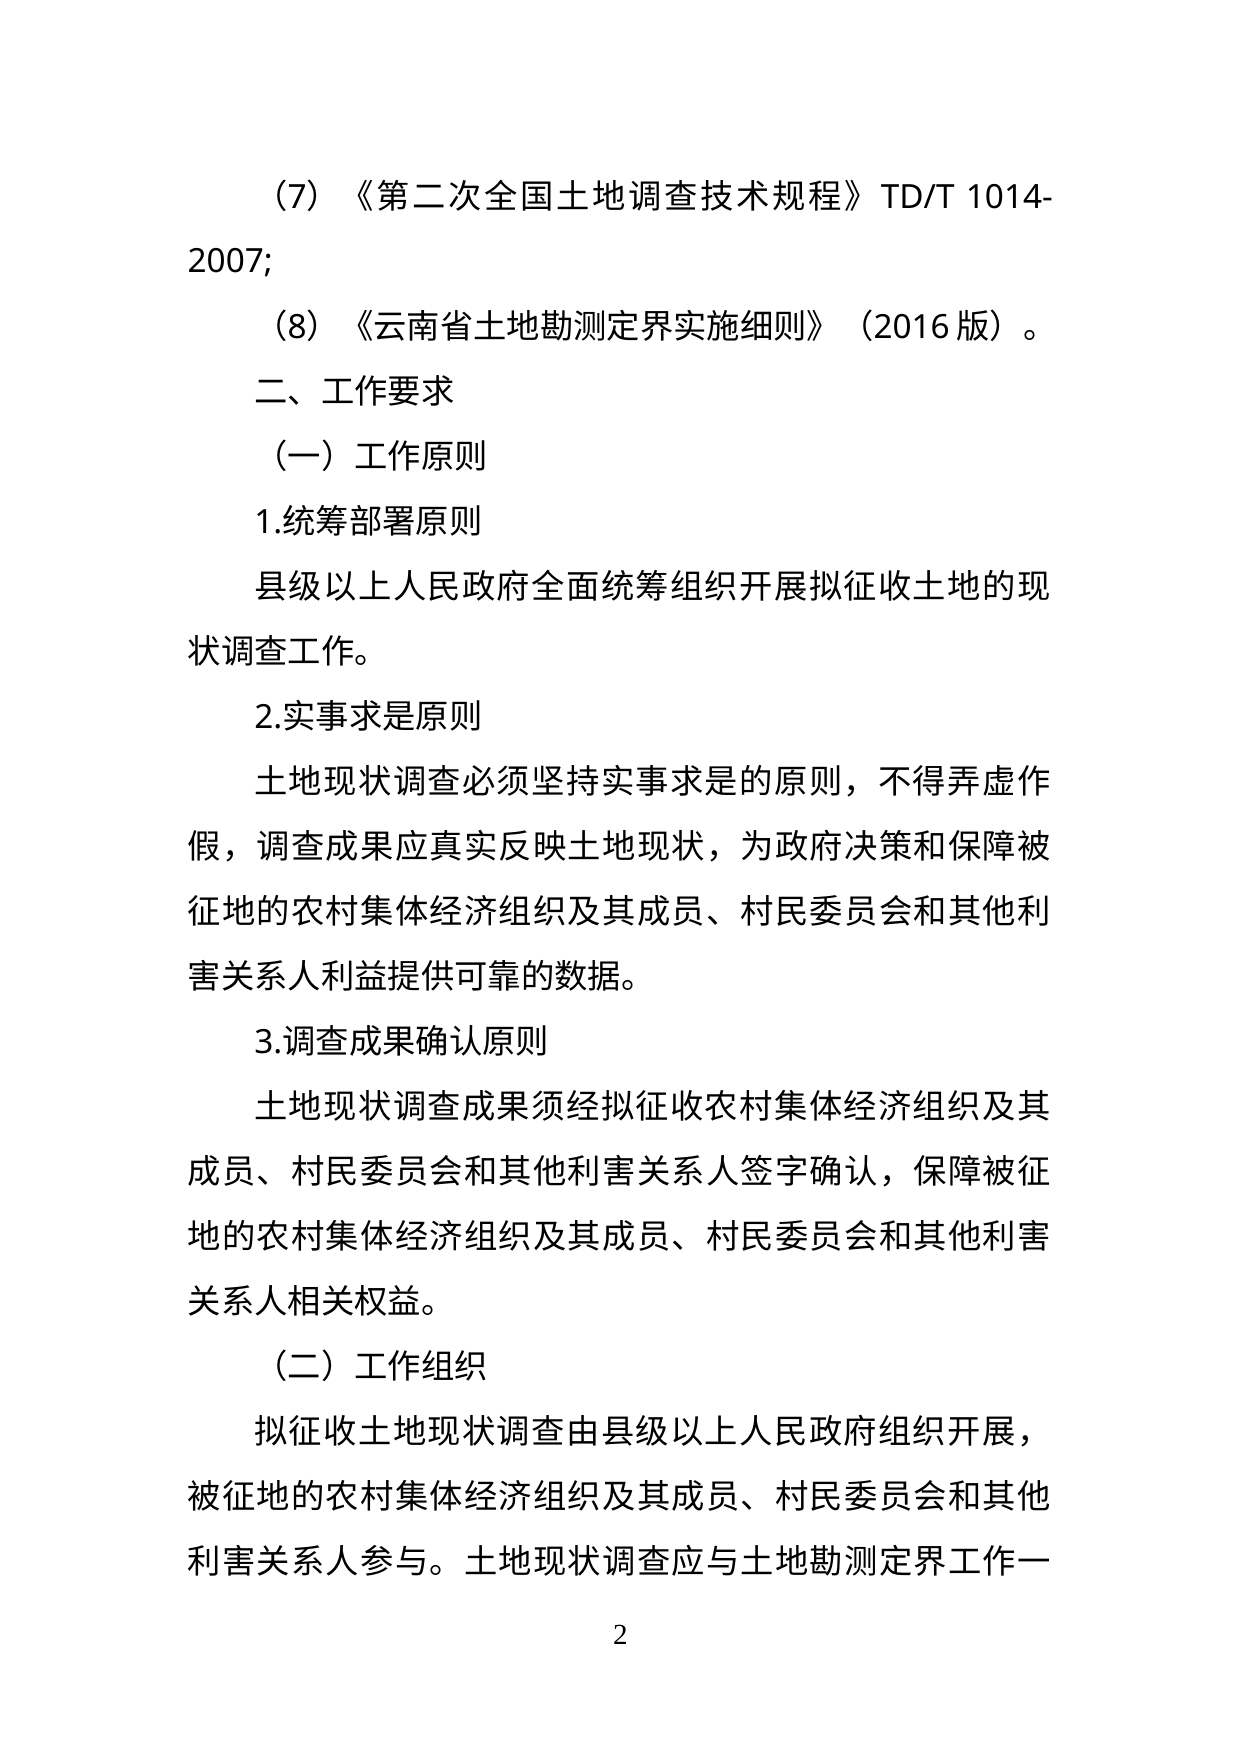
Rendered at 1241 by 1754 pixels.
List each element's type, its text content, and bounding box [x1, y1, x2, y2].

list 《云南省土地勘测定界实施细则》（2016版）。 [187, 292, 1053, 357]
text （一）工作原则 [187, 422, 1053, 487]
text （二）工作组织 [187, 1332, 1053, 1397]
text 二、工作要求 [187, 357, 1053, 422]
text 土地现状调查成果须经拟征收农村集体经济组织及其成员、村民委员会和其他利害关系人签字确认，保障被征地的农村集体经济组织及其成员、村民委员会和其他利害关系人相关权益。 [187, 1072, 1053, 1332]
text 3.调查成果确认原则 [187, 1007, 1053, 1072]
text 土地现状调查必须坚持实事求是的原则，不得弄虚作假，调查成果应真实反映土地现状，为政府决策和保障被征地的农村集体经济组织及其成员、村民委员会和其他利害关系人利益提供可靠的数据。 [187, 747, 1053, 1007]
text 1.统筹部署原则 [187, 487, 1053, 552]
text 2.实事求是原则 [187, 682, 1053, 747]
list 《第二次全国土地调查技术规程》TD/T 1014-2007; [187, 162, 1053, 292]
text 县级以上人民政府全面统筹组织开展拟征收土地的现状调查工作。 [187, 552, 1053, 682]
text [187, 1397, 1053, 1592]
